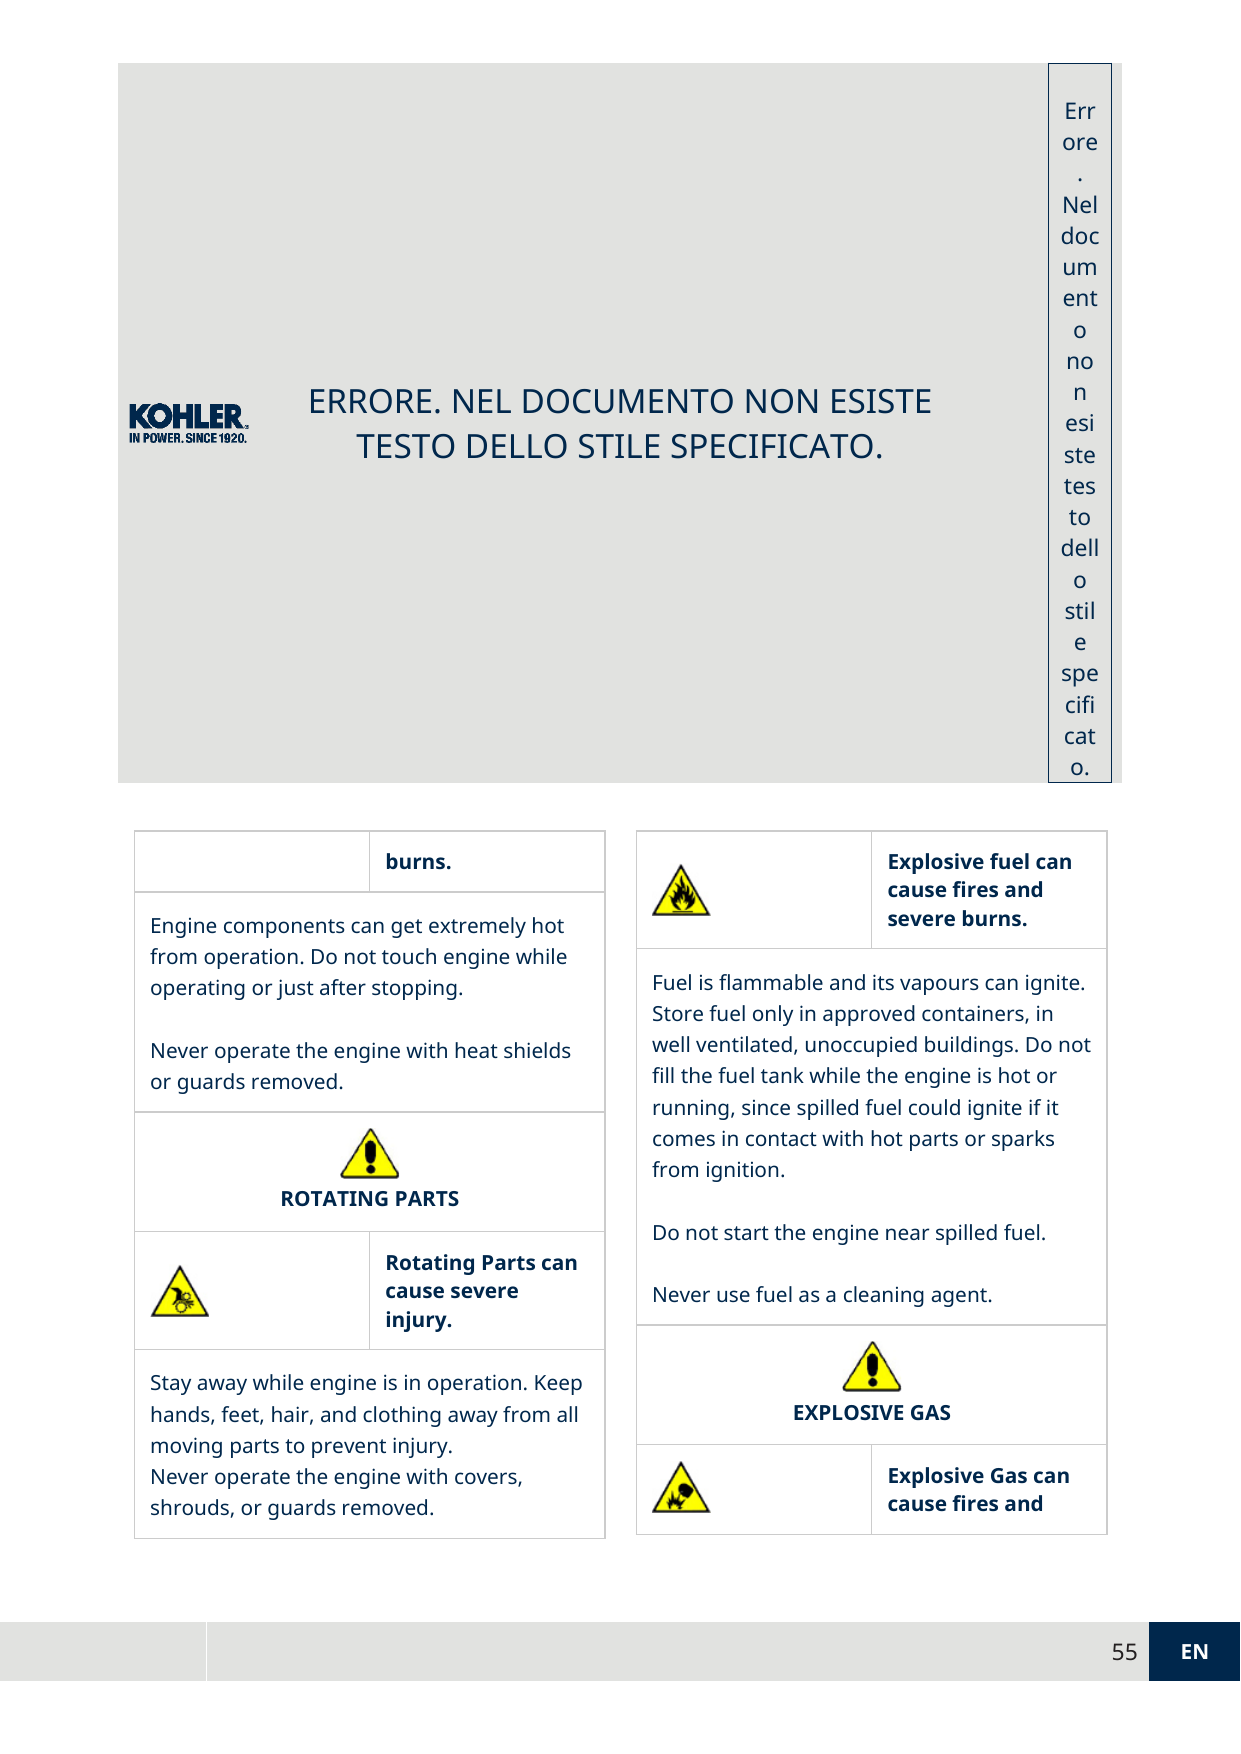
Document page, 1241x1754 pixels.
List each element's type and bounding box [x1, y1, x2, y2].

table_header [118, 815, 620, 1554]
picture [842, 1341, 902, 1392]
picture [129, 403, 249, 443]
table_header [620, 815, 1122, 1554]
picture [340, 1128, 400, 1179]
picture [651, 1461, 711, 1513]
picture [651, 863, 711, 916]
picture [150, 1264, 209, 1317]
